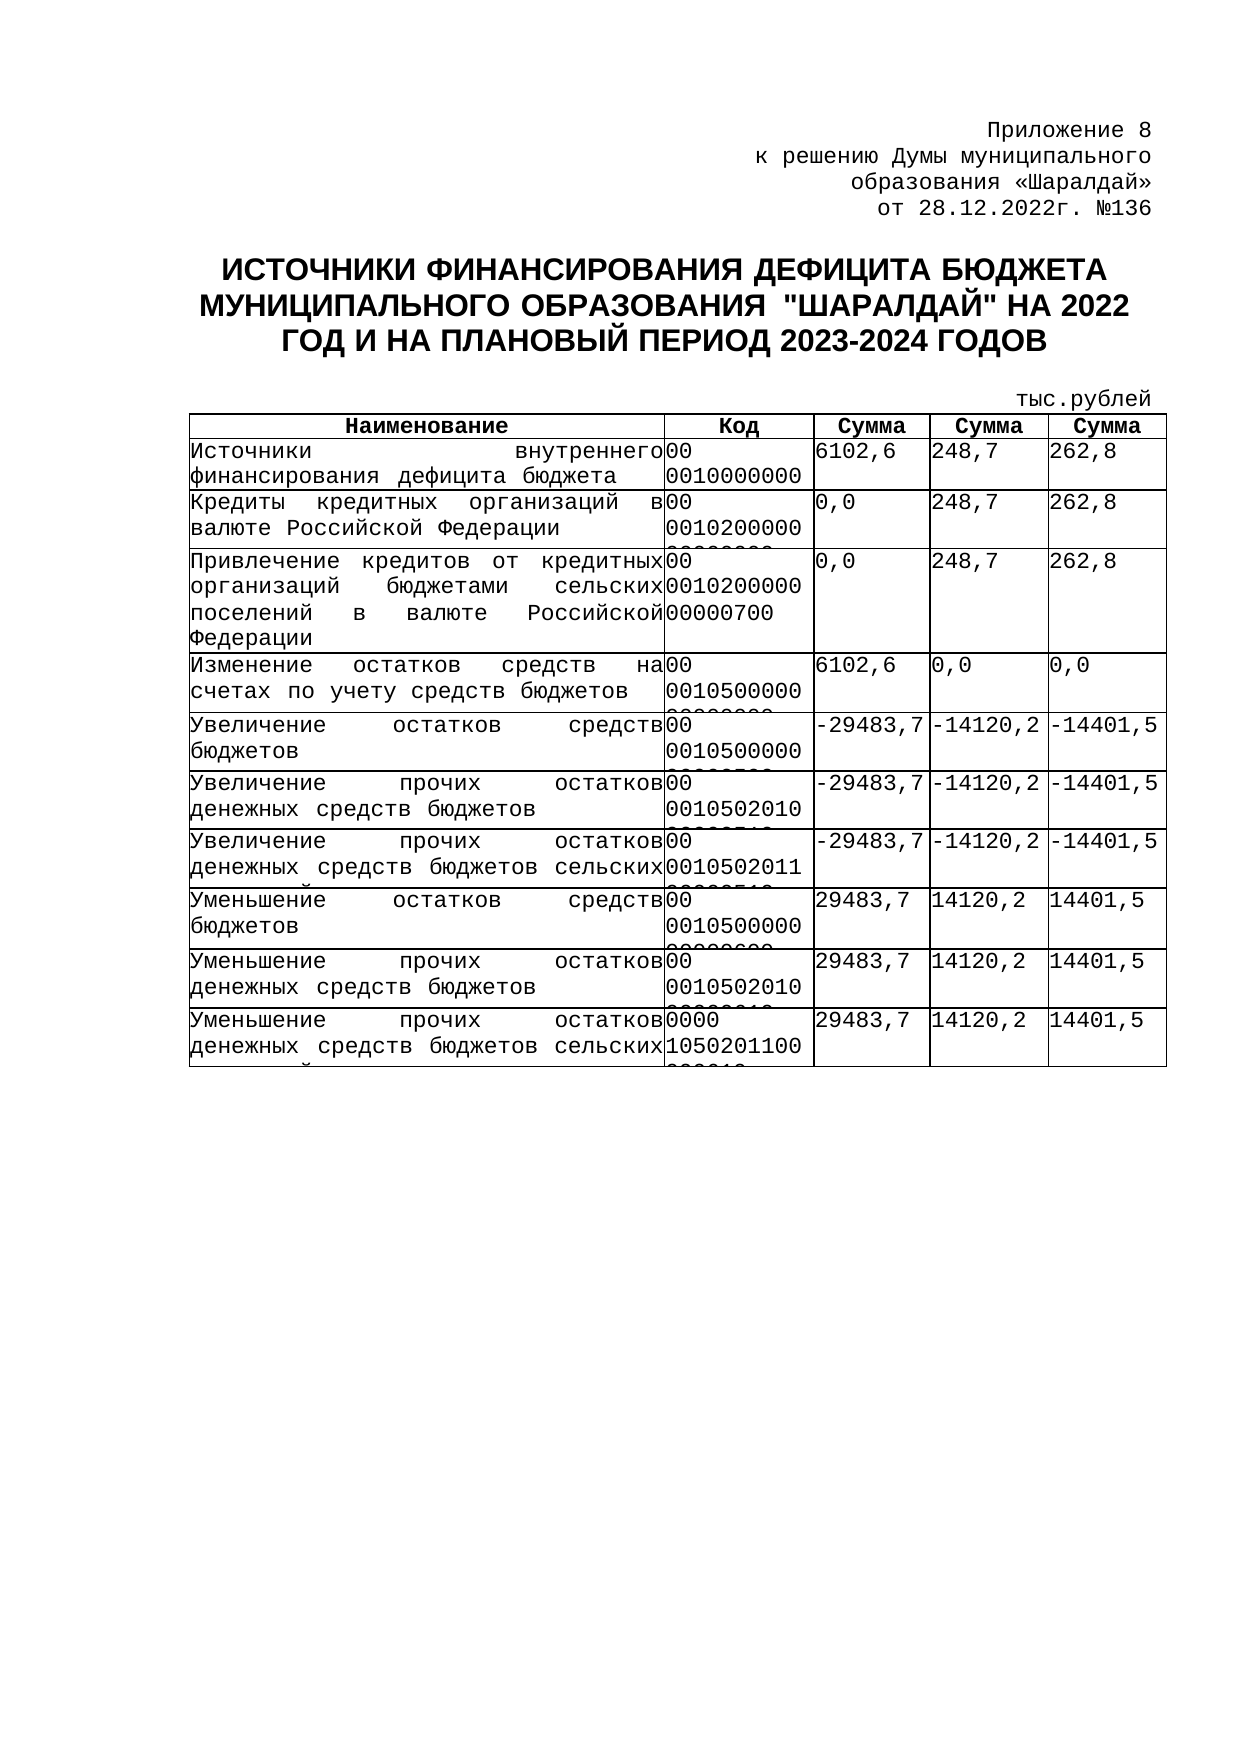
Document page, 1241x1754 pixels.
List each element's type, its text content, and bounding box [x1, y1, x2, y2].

table_cell 00001050201100000610 [665, 1009, 813, 1066]
table_cell 00001050201000000510 [665, 772, 813, 828]
table_cell 00001050000000000000 [665, 654, 813, 712]
table_cell 248,7 [931, 439, 1048, 489]
table_cell 00001050201100000510 [665, 830, 813, 887]
table_cell Кредиты кредитных организаций в валюте Российской Федерации [190, 491, 664, 547]
table_cell 14401,5 [1049, 889, 1166, 948]
table_cell 0,0 [931, 654, 1048, 712]
table_cell 29483,7 [815, 1009, 929, 1066]
table_cell 0,0 [1049, 654, 1166, 712]
table_cell -29483,7 [815, 772, 929, 828]
table_header Сумма [815, 415, 929, 437]
table_cell Увеличение остатков средств бюджетов [190, 713, 664, 770]
table_cell -14120,2 [931, 772, 1048, 828]
table_cell Увеличение прочих остатков денежных средств бюджетов [190, 772, 664, 828]
table_cell Увеличение прочих остатков денежных средств бюджетов сельских поселений [190, 830, 664, 887]
table_cell 29483,7 [815, 889, 929, 948]
table_cell 248,7 [931, 549, 1048, 652]
table_cell -14401,5 [1049, 772, 1166, 828]
table_cell 248,7 [931, 491, 1048, 547]
table_cell 14120,2 [931, 1009, 1048, 1066]
table_header Наименование [190, 415, 664, 437]
table_cell 14120,2 [931, 950, 1048, 1007]
table_cell 14401,5 [1049, 950, 1166, 1007]
table_cell 262,8 [1049, 549, 1166, 652]
table_cell Изменение остатков средств на счетах по учету средств бюджетов [190, 654, 664, 712]
table_cell 14401,5 [1049, 1009, 1166, 1066]
table_cell 262,8 [1049, 491, 1166, 547]
table_cell -14401,5 [1049, 830, 1166, 887]
text образования «Шаралдай» [177, 170, 1152, 196]
table_cell 14120,2 [931, 889, 1048, 948]
table_cell 00001020000000000700 [665, 549, 813, 652]
table_header Код [665, 415, 813, 437]
table_cell -29483,7 [815, 713, 929, 770]
table_cell Уменьшение прочих остатков денежных средств бюджетов сельских поселений [190, 1009, 664, 1066]
table_cell 0,0 [815, 549, 929, 652]
table_cell 6102,6 [815, 439, 929, 489]
table_cell Уменьшение прочих остатков денежных средств бюджетов [190, 950, 664, 1007]
table_cell Источники внутреннего финансирования дефицита бюджета [190, 439, 664, 489]
table_cell -14401,5 [1049, 713, 1166, 770]
table_cell -14120,2 [931, 713, 1048, 770]
table_cell 00001050000000000500 [665, 713, 813, 770]
table_header Сумма [1049, 415, 1166, 437]
table_cell 6102,6 [815, 654, 929, 712]
text тыс.рублей [177, 387, 1152, 413]
table_cell 00001000000000000000 [665, 439, 813, 489]
table_cell Уменьшение остатков средств бюджетов [190, 889, 664, 948]
table_cell Привлечение кредитов от кредитных организаций бюджетами сельских поселений в валюте Российской Федерации [190, 549, 664, 652]
table_cell 00001050201000000610 [665, 950, 813, 1007]
table_header Сумма [931, 415, 1048, 437]
text от 28.12.2022г. №136 [177, 196, 1152, 222]
text к решению Думы муниципального [177, 144, 1152, 170]
table_cell -29483,7 [815, 830, 929, 887]
table_cell 0,0 [815, 491, 929, 547]
table_cell 262,8 [1049, 439, 1166, 489]
table_cell 00001020000000000000 [665, 491, 813, 547]
table_cell -14120,2 [931, 830, 1048, 887]
table_cell 29483,7 [815, 950, 929, 1007]
text ИСТОЧНИКИ ФИНАНСИРОВАНИЯ ДЕФИЦИТА БЮДЖЕТА МУНИЦИПАЛЬНОГО ОБРАЗОВАНИЯ "ШАРАЛДАЙ" НА 2022 ГОД И НА ПЛАНОВЫЙ ПЕРИОД 2023-2024 ГОДОВ [177, 251, 1151, 358]
table_cell 00001050000000000600 [665, 889, 813, 948]
text Приложение 8 [177, 118, 1152, 144]
